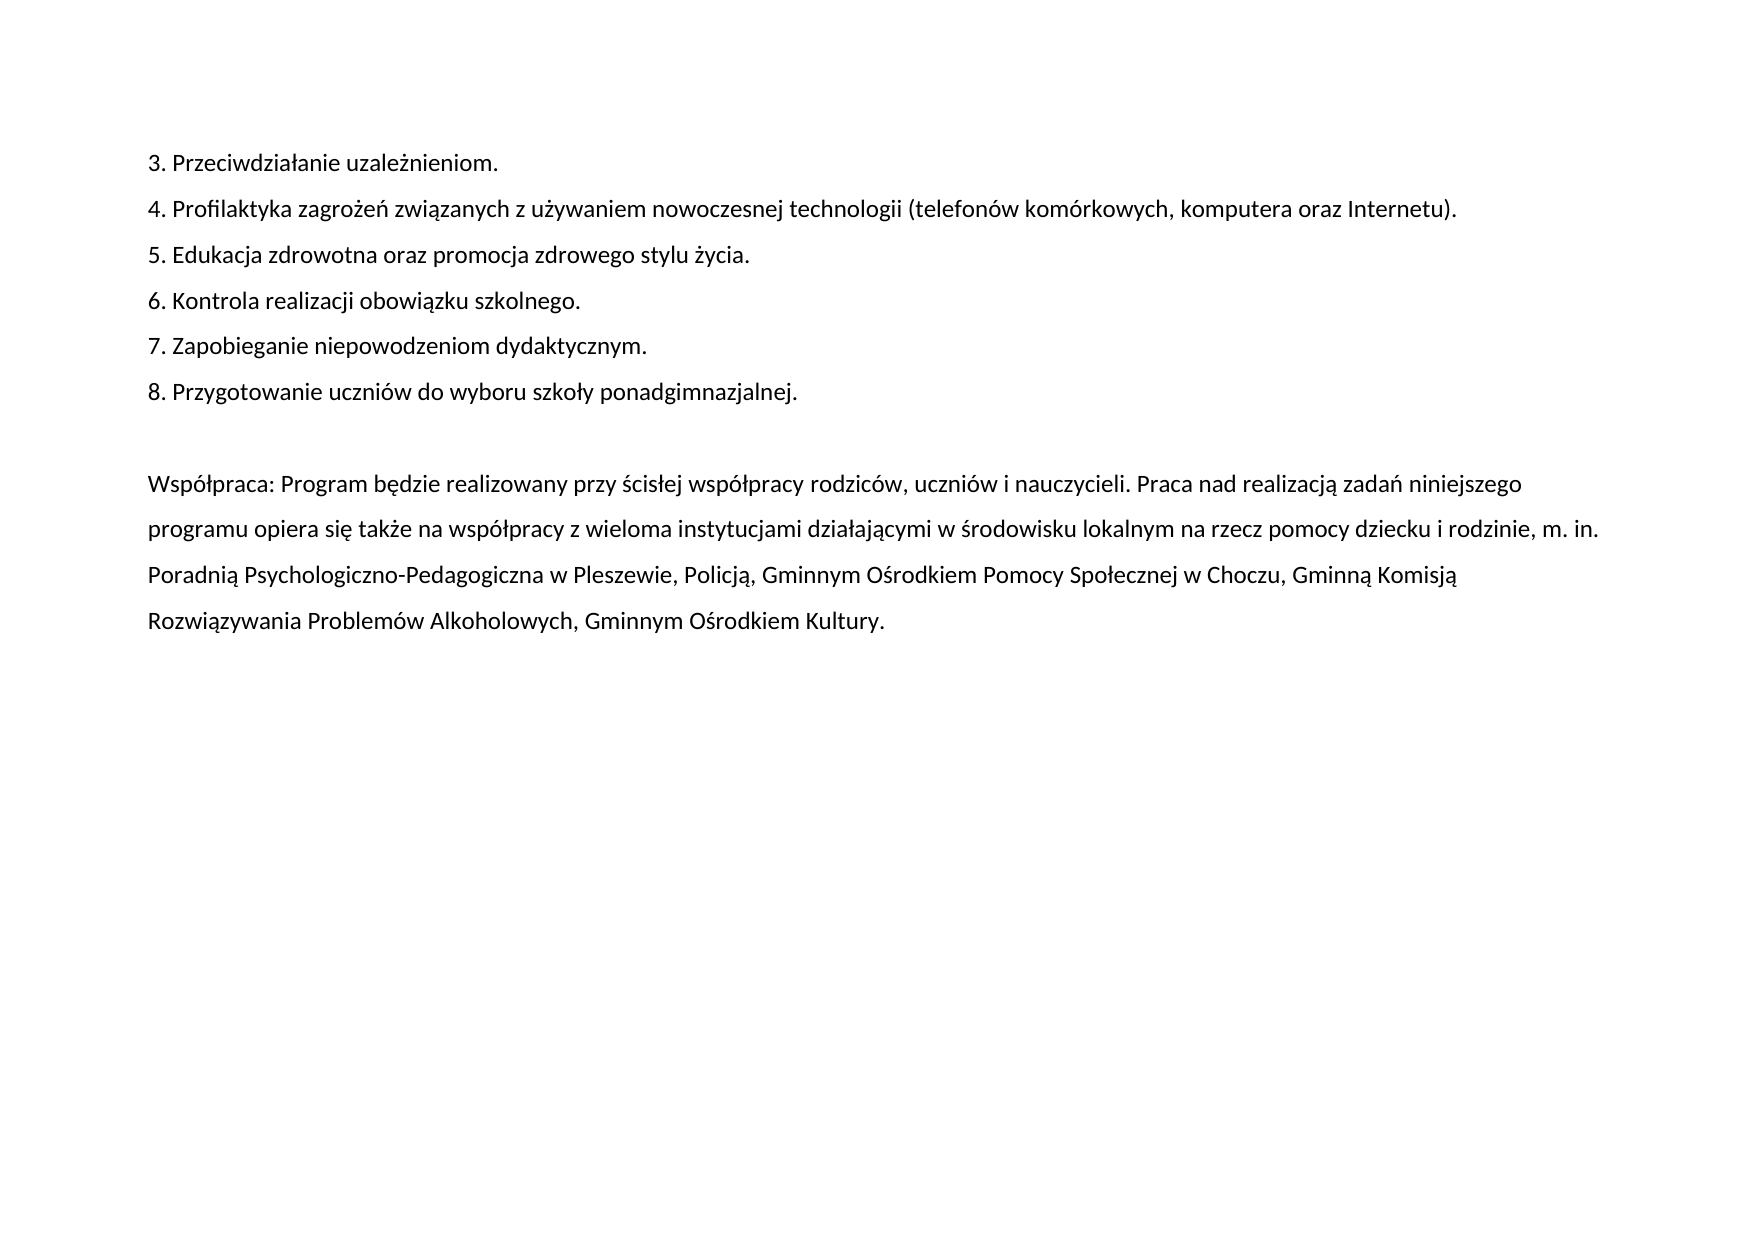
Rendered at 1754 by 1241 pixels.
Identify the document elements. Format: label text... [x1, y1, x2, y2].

text 8. Przygotowanie uczniów do wyboru szkoły ponadgimnazjalnej. [148, 376, 1606, 407]
text 3. Przeciwdziałanie uzależnieniom. [148, 148, 1606, 178]
text 4. Profilaktyka zagrożeń związanych z używaniem nowoczesnej technologii (telefonów komórkowych, komputera oraz Internetu). [148, 193, 1606, 224]
text 5. Edukacja zdrowotna oraz promocja zdrowego stylu życia. [148, 239, 1606, 269]
text 6. Kontrola realizacji obowiązku szkolnego. [148, 285, 1606, 315]
text Współpraca: Program będzie realizowany przy ścisłej współpracy rodziców, uczniów i nauczycieli. Praca nad realizacją zadań niniejszego programu opiera się także na współpracy z wieloma instytucjami działającymi w środowisku lokalnym na rzecz pomocy dziecku i rodzinie, m. in. Poradnią Psychologiczno-Pedagogiczna w Pleszewie, Policją, Gminnym Ośrodkiem Pomocy Społecznej w Choczu, Gminną Komisją Rozwiązywania Problemów Alkoholowych, Gminnym Ośrodkiem Kultury. [148, 468, 1606, 635]
text 7. Zapobieganie niepowodzeniom dydaktycznym. [148, 331, 1606, 361]
